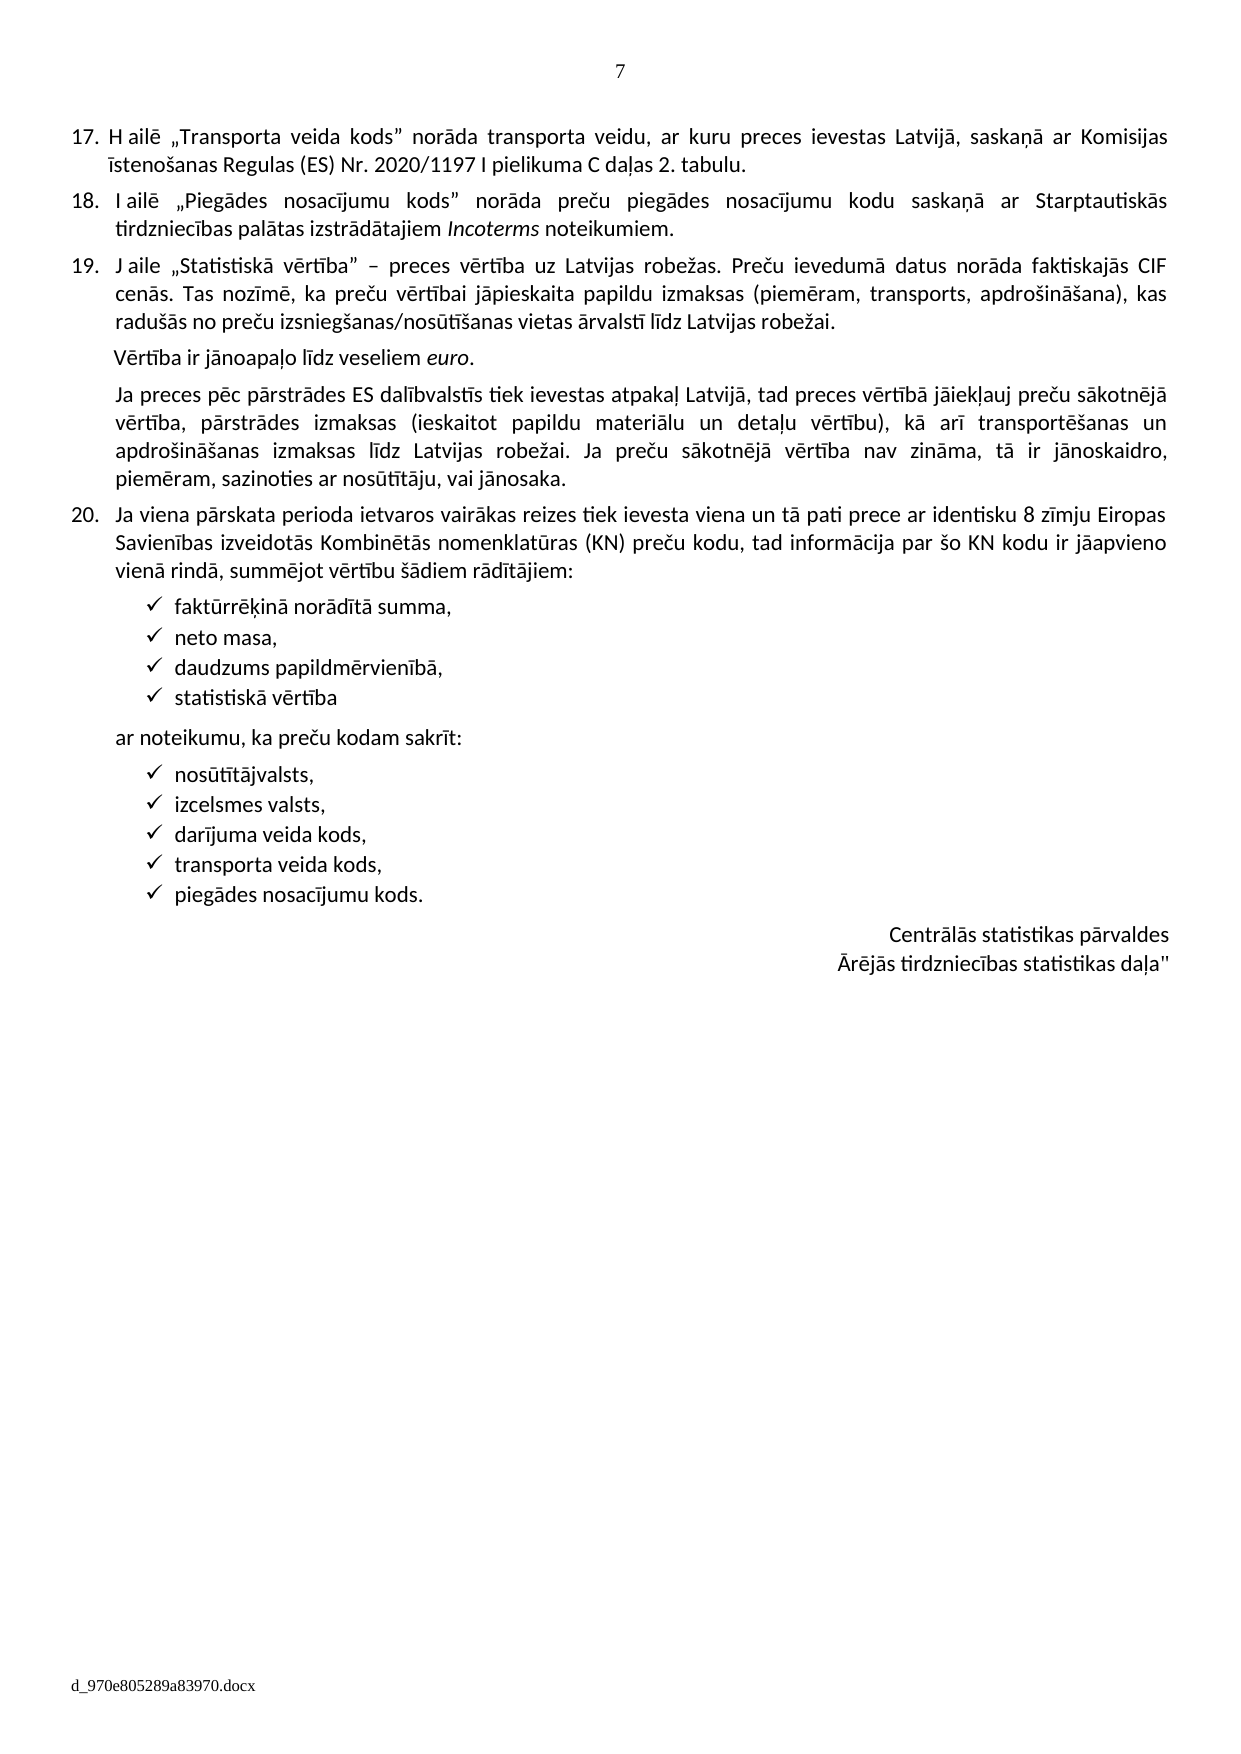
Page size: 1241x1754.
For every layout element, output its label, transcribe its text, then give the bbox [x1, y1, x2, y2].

list J aile „Statistiskā vērtība” – preces vērtība uz Latvijas robežas. Preču ievedumā datus norāda faktiskajās CIF cenās. Tas nozīmē, ka preču vērtībai jāpieskaita papildu izmaksas (piemēram, transports, apdrošināšana), kas radušās no preču izsniegšanas/nosūtīšanas vietas ārvalstī līdz Latvijas robežai. [71, 251, 1169, 335]
list statistiskā vērtība [145, 683, 1169, 711]
list transporta veida kods, [145, 850, 1169, 878]
list neto masa, [145, 623, 1169, 651]
list faktūrrēķinā norādītā summa, [145, 592, 1169, 621]
text Centrālās statistikas pārvaldes [71, 921, 1169, 949]
list darījuma veida kods, [145, 820, 1169, 848]
text Ārējās tirdzniecības statistikas daļa" [71, 949, 1169, 977]
text ar noteikumu, ka preču kodam sakrīt: [115, 723, 1169, 751]
text Vērtība ir jānoapaļo līdz veseliem euro. [108, 343, 1169, 371]
list nosūtītājvalsts, [145, 760, 1169, 788]
list daudzums papildmērvienībā, [145, 653, 1169, 681]
list Ja viena pārskata perioda ietvaros vairākas reizes tiek ievesta viena un tā pati prece ar identisku 8 zīmju Eiropas Savienības izveidotās Kombinētās nomenklatūras (KN) preču kodu, tad informācija par šo KN kodu ir jāapvieno vienā rindā, summējot vērtību šādiem rādītājiem: [71, 500, 1169, 584]
list H ailē „Transporta veida kods” norāda transporta veidu, ar kuru preces ievestas Latvijā, saskaņā ar Komisijas īstenošanas Regulas (ES) Nr. 2020/1197 I pielikuma C daļas 2. tabulu. [71, 122, 1169, 178]
list piegādes nosacījumu kods. [145, 880, 1169, 908]
list izcelsmes valsts, [145, 790, 1169, 818]
text Ja preces pēc pārstrādes ES dalībvalstīs tiek ievestas atpakaļ Latvijā, tad preces vērtībā jāiekļauj preču sākotnējā vērtība, pārstrādes izmaksas (ieskaitot papildu materiālu un detaļu vērtību), kā arī transportēšanas un apdrošināšanas izmaksas līdz Latvijas robežai. Ja preču sākotnējā vērtība nav zināma, tā ir jānoskaidro, piemēram, sazinoties ar nosūtītāju, vai jānosaka. [115, 380, 1169, 492]
list I ailē „Piegādes nosacījumu kods” norāda preču piegādes nosacījumu kodu saskaņā ar Starptautiskās tirdzniecības palātas izstrādātajiem Incoterms noteikumiem. [71, 187, 1169, 243]
